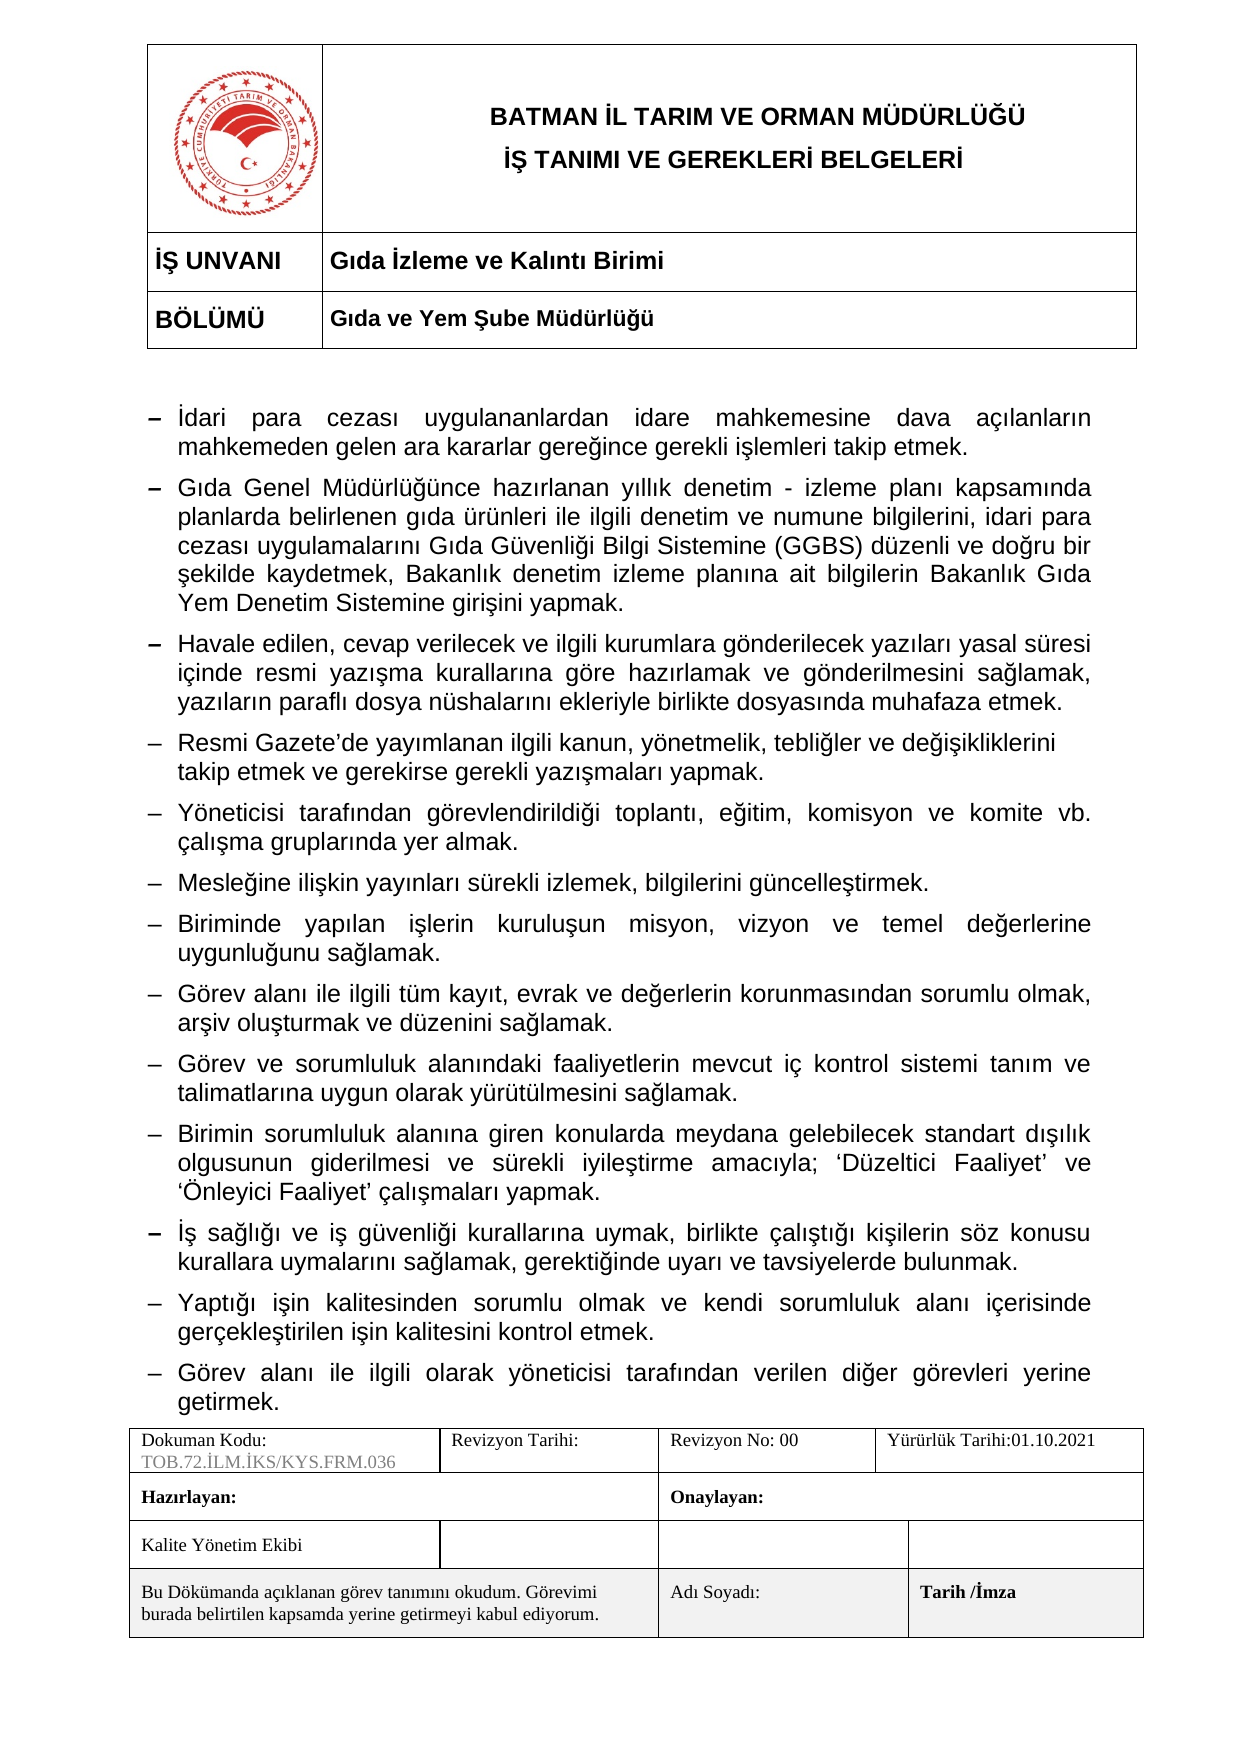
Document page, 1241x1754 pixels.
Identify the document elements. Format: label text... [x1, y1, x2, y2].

list Yaptığı işin kalitesinden sorumlu olmak ve kendi sorumluluk alanı içerisinde gerçekleştirilen işin kalitesini kontrol etmek. [148, 1288, 1093, 1346]
list Görev alanı ile ilgili olarak yöneticisi tarafından verilen diğer görevleri yerine getirmek. [148, 1358, 1093, 1416]
table_cell Adı Soyadı: [659, 1569, 908, 1637]
table_cell Gıda İzleme ve Kalıntı Birimi [323, 233, 1136, 291]
table_cell [659, 1521, 908, 1567]
list İdari para cezası uygulananlardan idare mahkemesine dava açılanların mahkemeden gelen ara kararlar gereğince gerekli işlemleri takip etmek. [148, 403, 1093, 461]
table_cell Hazırlayan: [130, 1473, 658, 1520]
list Gıda Genel Müdürlüğünce hazırlanan yıllık denetim - izleme planı kapsamında planlarda belirlenen gıda ürünleri ile ilgili denetim ve numune bilgilerini, idari para cezası uygulamalarını Gıda Güvenliği Bilgi Sistemine (GGBS) düzenli ve doğru bir şekilde kaydetmek, Bakanlık denetim izleme planına ait bilgilerin Bakanlık Gıda Yem Denetim Sistemine girişini yapmak. [148, 473, 1093, 617]
table_cell Gıda ve Yem Şube Müdürlüğü [323, 292, 1136, 348]
list İş sağlığı ve iş güvenliği kurallarına uymak, birlikte çalıştığı kişilerin söz konusu kurallara uymalarını sağlamak, gerektiğinde uyarı ve tavsiyelerde bulunmak. [148, 1218, 1093, 1276]
table_header Revizyon Tarihi: [441, 1429, 658, 1472]
table_header Yürürlük Tarihi:01.10.2021 [876, 1429, 1143, 1472]
list Biriminde yapılan işlerin kuruluşun misyon, vizyon ve temel değerlerine uygunluğunu sağlamak. [148, 909, 1093, 967]
list Havale edilen, cevap verilecek ve ilgili kurumlara gönderilecek yazıları yasal süresi içinde resmi yazışma kurallarına göre hazırlamak ve gönderilmesini sağlamak, yazıların paraflı dosya nüshalarını ekleriyle birlikte dosyasında muhafaza etmek. [148, 629, 1093, 716]
table_header [148, 45, 322, 232]
table_header BATMAN İL TARIM VE ORMAN MÜDÜRLÜĞÜ İŞ TANIMI VE GEREKLERİ BELGELERİ [323, 45, 1136, 232]
list Mesleğine ilişkin yayınları sürekli izlemek, bilgilerini güncelleştirmek. [148, 868, 1093, 897]
picture [169, 66, 322, 218]
list Görev ve sorumluluk alanındaki faaliyetlerin mevcut iç kontrol sistemi tanım ve talimatlarına uygun olarak yürütülmesini sağlamak. [148, 1049, 1093, 1107]
table_cell BÖLÜMÜ [148, 292, 322, 348]
list Birimin sorumluluk alanına giren konularda meydana gelebilecek standart dışılık olgusunun giderilmesi ve sürekli iyileştirme amacıyla; ‘Düzeltici Faaliyet’ ve ‘Önleyici Faaliyet’ çalışmaları yapmak. [148, 1119, 1093, 1206]
list Görev alanı ile ilgili tüm kayıt, evrak ve değerlerin korunmasından sorumlu olmak, arşiv oluşturmak ve düzenini sağlamak. [148, 979, 1093, 1037]
table_cell İŞ UNVANI [148, 233, 322, 291]
table_cell Tarih /İmza [909, 1569, 1143, 1637]
table_header Revizyon No: 00 [659, 1429, 875, 1472]
list Yöneticisi tarafından görevlendirildiği toplantı, eğitim, komisyon ve komite vb. çalışma gruplarında yer almak. [148, 798, 1093, 856]
table_cell Onaylayan: [659, 1473, 1143, 1520]
table_cell Kalite Yönetim Ekibi [130, 1521, 439, 1567]
table_cell [909, 1521, 1143, 1567]
table_cell Bu Dökümanda açıklanan görev tanımını okudum. Görevimi burada belirtilen kapsamda yerine getirmeyi kabul ediyorum. [130, 1569, 658, 1637]
table_header Dokuman Kodu: TOB.72.İLM.İKS/KYS.FRM.036 [130, 1429, 439, 1472]
table_cell [441, 1521, 658, 1567]
list Resmi Gazete’de yayımlanan ilgili kanun, yönetmelik, tebliğler ve değişikliklerini takip etmek ve gerekirse gerekli yazışmaları yapmak. [148, 728, 1093, 786]
